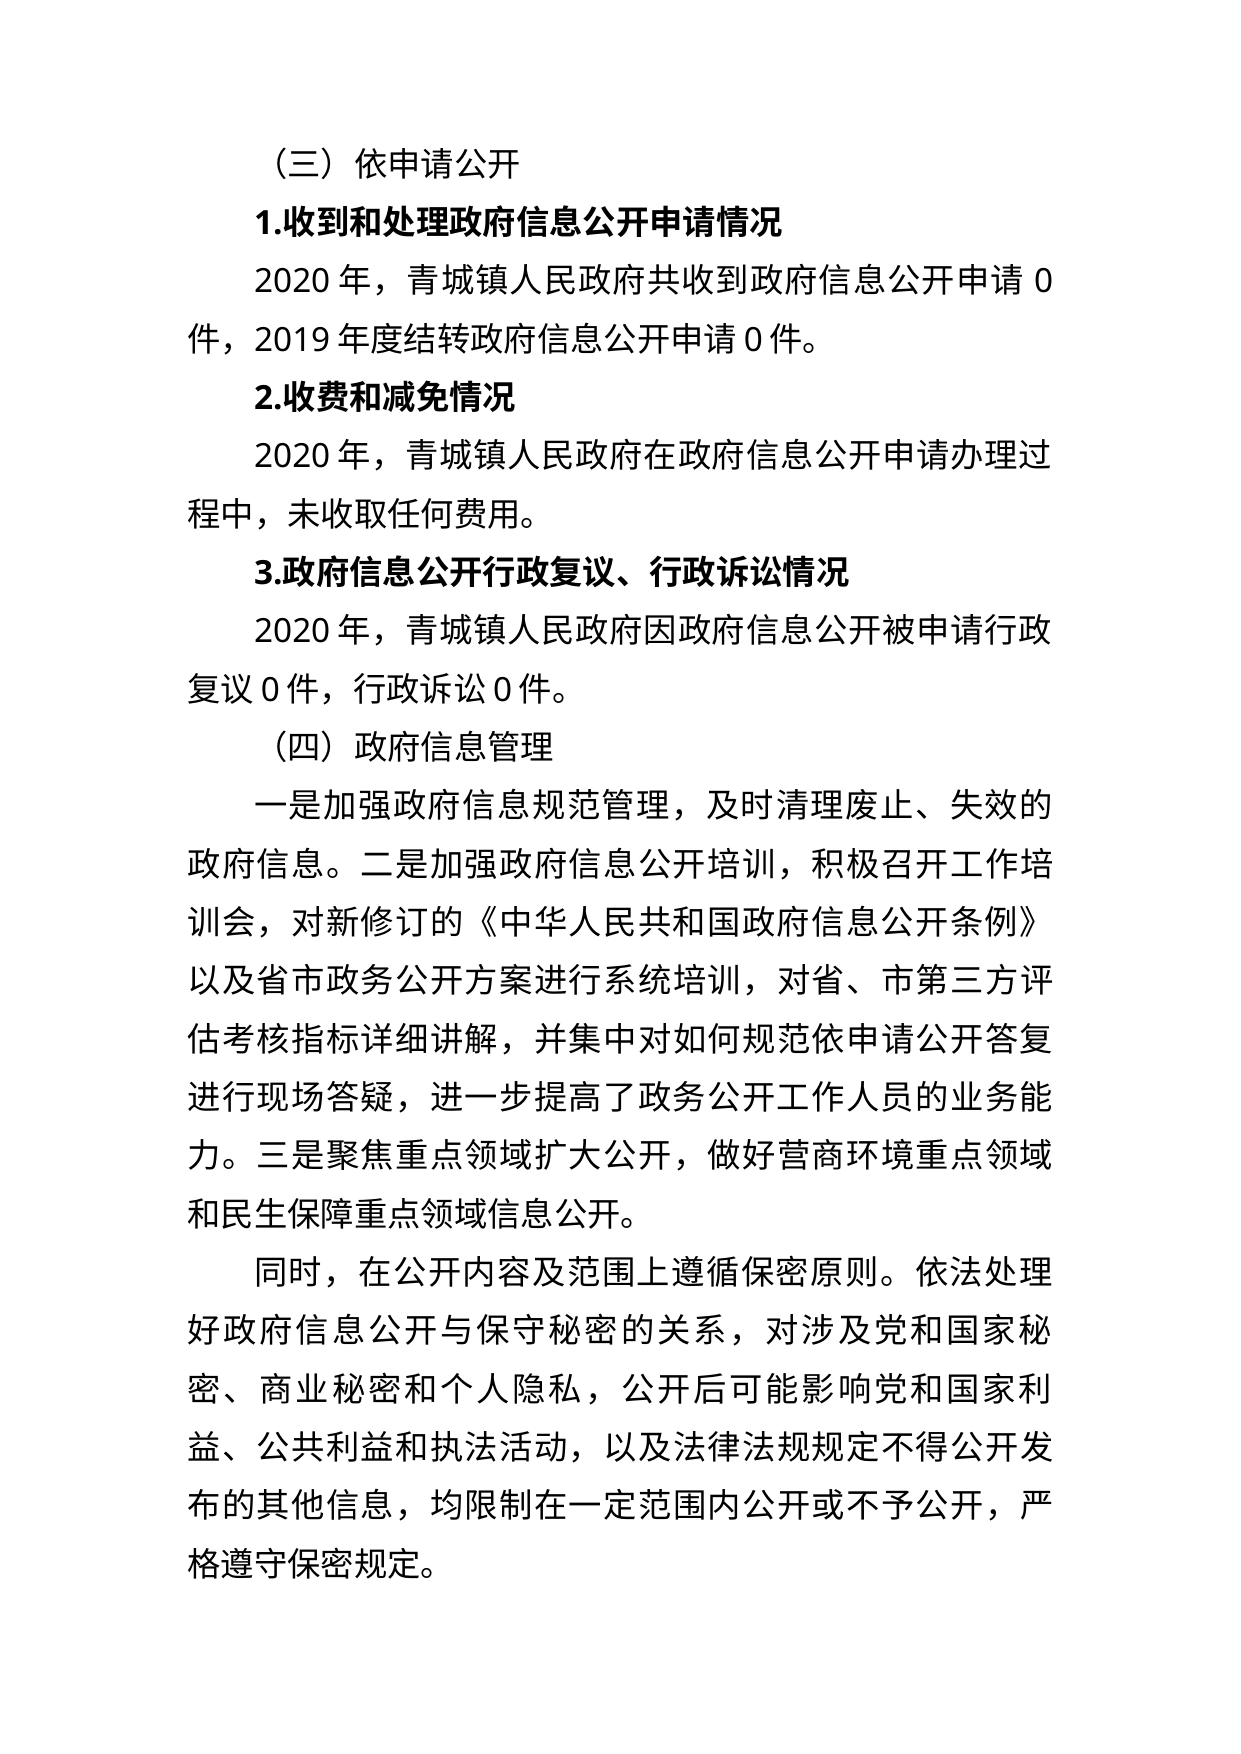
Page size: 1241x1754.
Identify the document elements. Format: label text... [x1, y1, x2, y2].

text 2020年，青城镇人民政府在政府信息公开申请办理过程中，未收取任何费用。 [187, 421, 1053, 538]
text （四）政府信息管理 [187, 713, 1053, 771]
text 同时，在公开内容及范围上遵循保密原则。依法处理好政府信息公开与保守秘密的关系，对涉及党和国家秘密、商业秘密和个人隐私，公开后可能影响党和国家利益、公共利益和执法活动，以及法律法规规定不得公开发布的其他信息，均限制在一定范围内公开或不予公开，严格遵守保密规定。 [187, 1238, 1053, 1588]
text 2020年，青城镇人民政府因政府信息公开被申请行政复议0件，行政诉讼0件。 [187, 596, 1053, 713]
text 3.政府信息公开行政复议、行政诉讼情况 [187, 538, 1053, 596]
text （三）依申请公开 [187, 129, 1053, 188]
text 1.收到和处理政府信息公开申请情况 [187, 188, 1053, 246]
text 2.收费和减免情况 [187, 363, 1053, 421]
text 一是加强政府信息规范管理，及时清理废止、失效的政府信息。二是加强政府信息公开培训，积极召开工作培训会，对新修订的《中华人民共和国政府信息公开条例》以及省市政务公开方案进行系统培训，对省、市第三方评估考核指标详细讲解，并集中对如何规范依申请公开答复进行现场答疑，进一步提高了政务公开工作人员的业务能力。三是聚焦重点领域扩大公开，做好营商环境重点领域和民生保障重点领域信息公开。 [187, 771, 1053, 1238]
text 2020年，青城镇人民政府共收到政府信息公开申请0件，2019年度结转政府信息公开申请0件。 [187, 246, 1053, 363]
